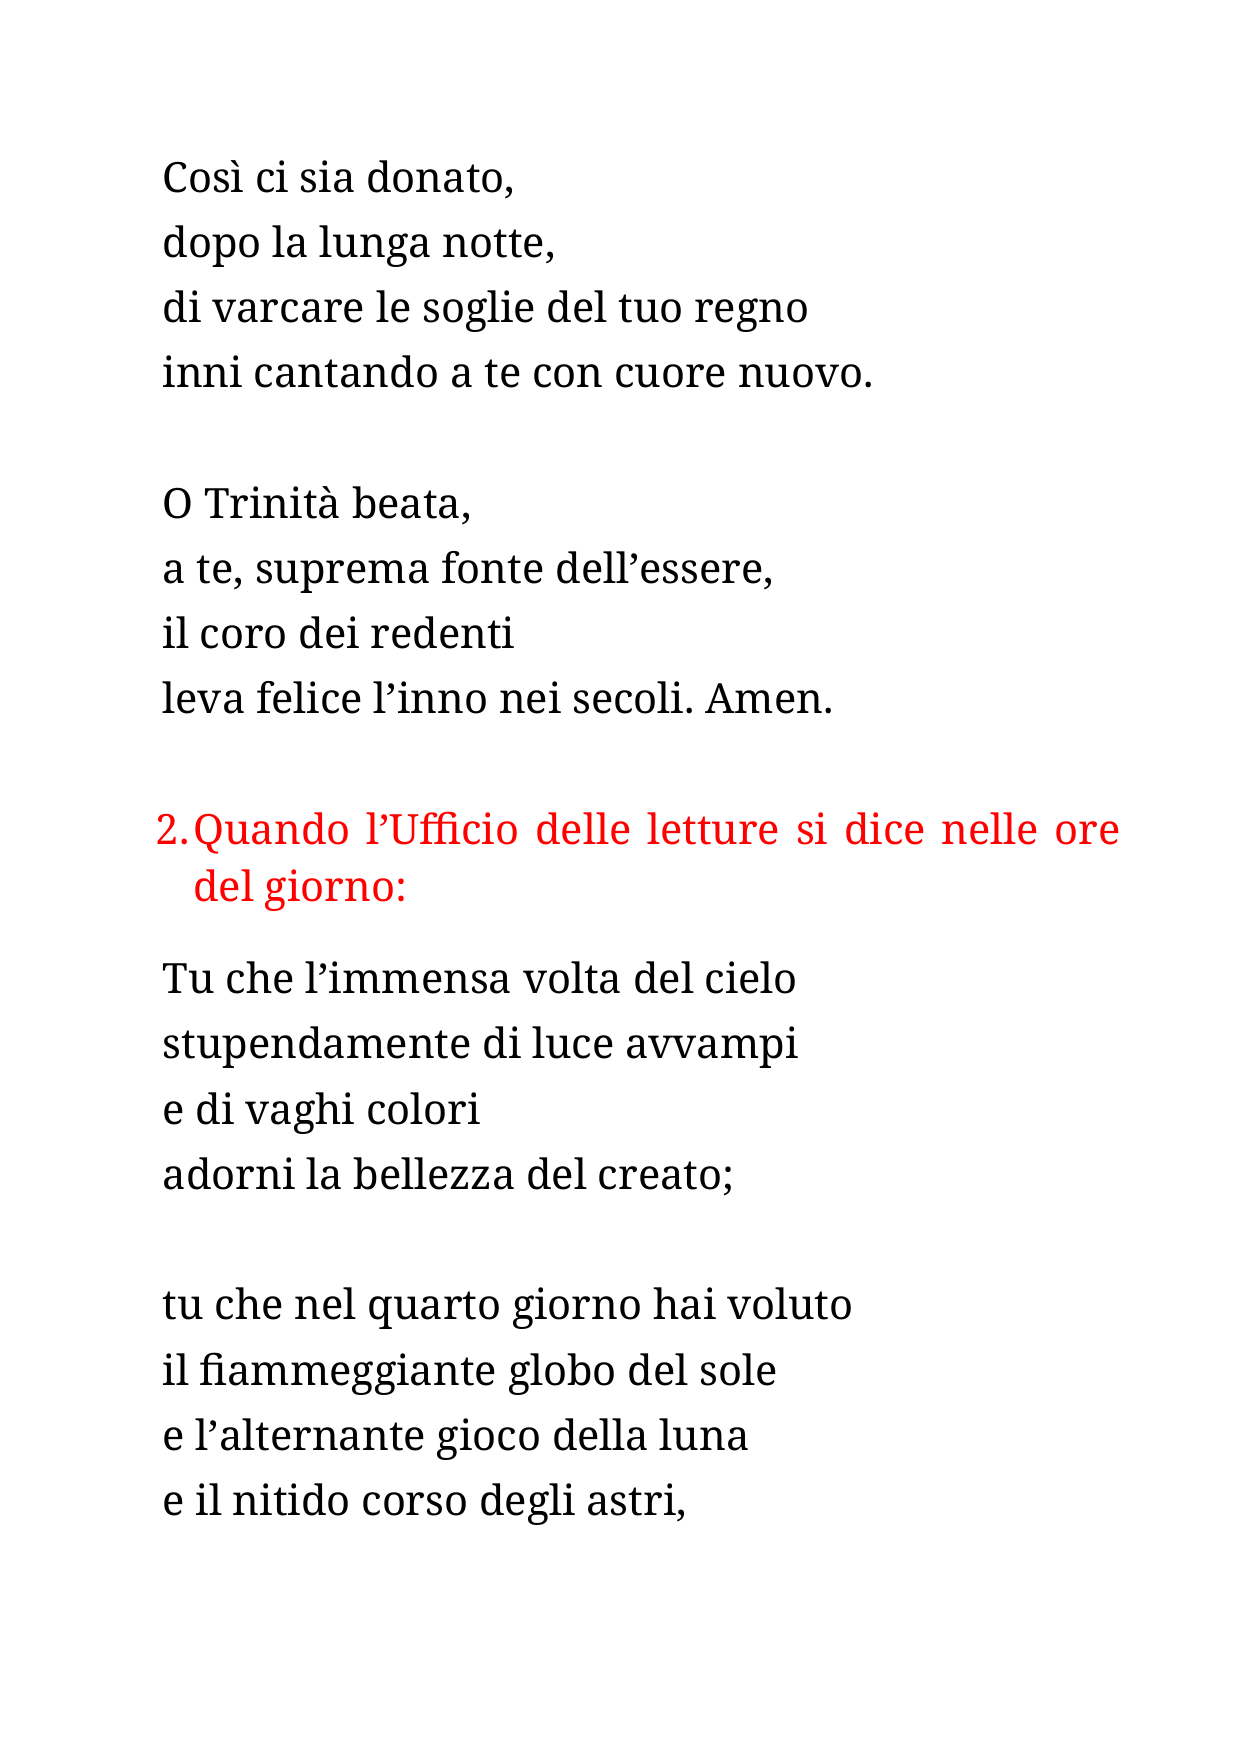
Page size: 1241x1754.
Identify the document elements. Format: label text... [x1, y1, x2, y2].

text il fiammeggiante globo del sole [162, 1340, 1122, 1397]
list inni cantando a te con cuore nuovo. [162, 343, 1122, 400]
text e l’alternante gioco della luna [162, 1406, 1122, 1462]
list leva felice l’inno nei secoli. Amen. [162, 669, 1122, 726]
text e di vaghi colori [162, 1079, 1122, 1136]
list a te, suprema fonte dell’essere, [162, 539, 1122, 596]
text e il nitido corso degli astri, [162, 1471, 1122, 1528]
list dopo la lunga notte, [162, 213, 1122, 269]
list Così ci sia donato, [162, 148, 1122, 204]
list il coro dei redenti [162, 604, 1122, 661]
list di varcare le soglie del tuo regno [162, 278, 1122, 335]
text adorni la bellezza del creato; [162, 1145, 1122, 1202]
text tu che nel quarto giorno hai voluto [162, 1275, 1122, 1332]
list O Trinità beata, [162, 474, 1122, 530]
text stupendamente di luce avvampi [162, 1014, 1122, 1071]
text Tu che l’immensa volta del cielo [162, 949, 1122, 1006]
list Quando l’Ufficio delle letture si dice nelle ore del giorno: [156, 800, 1122, 913]
